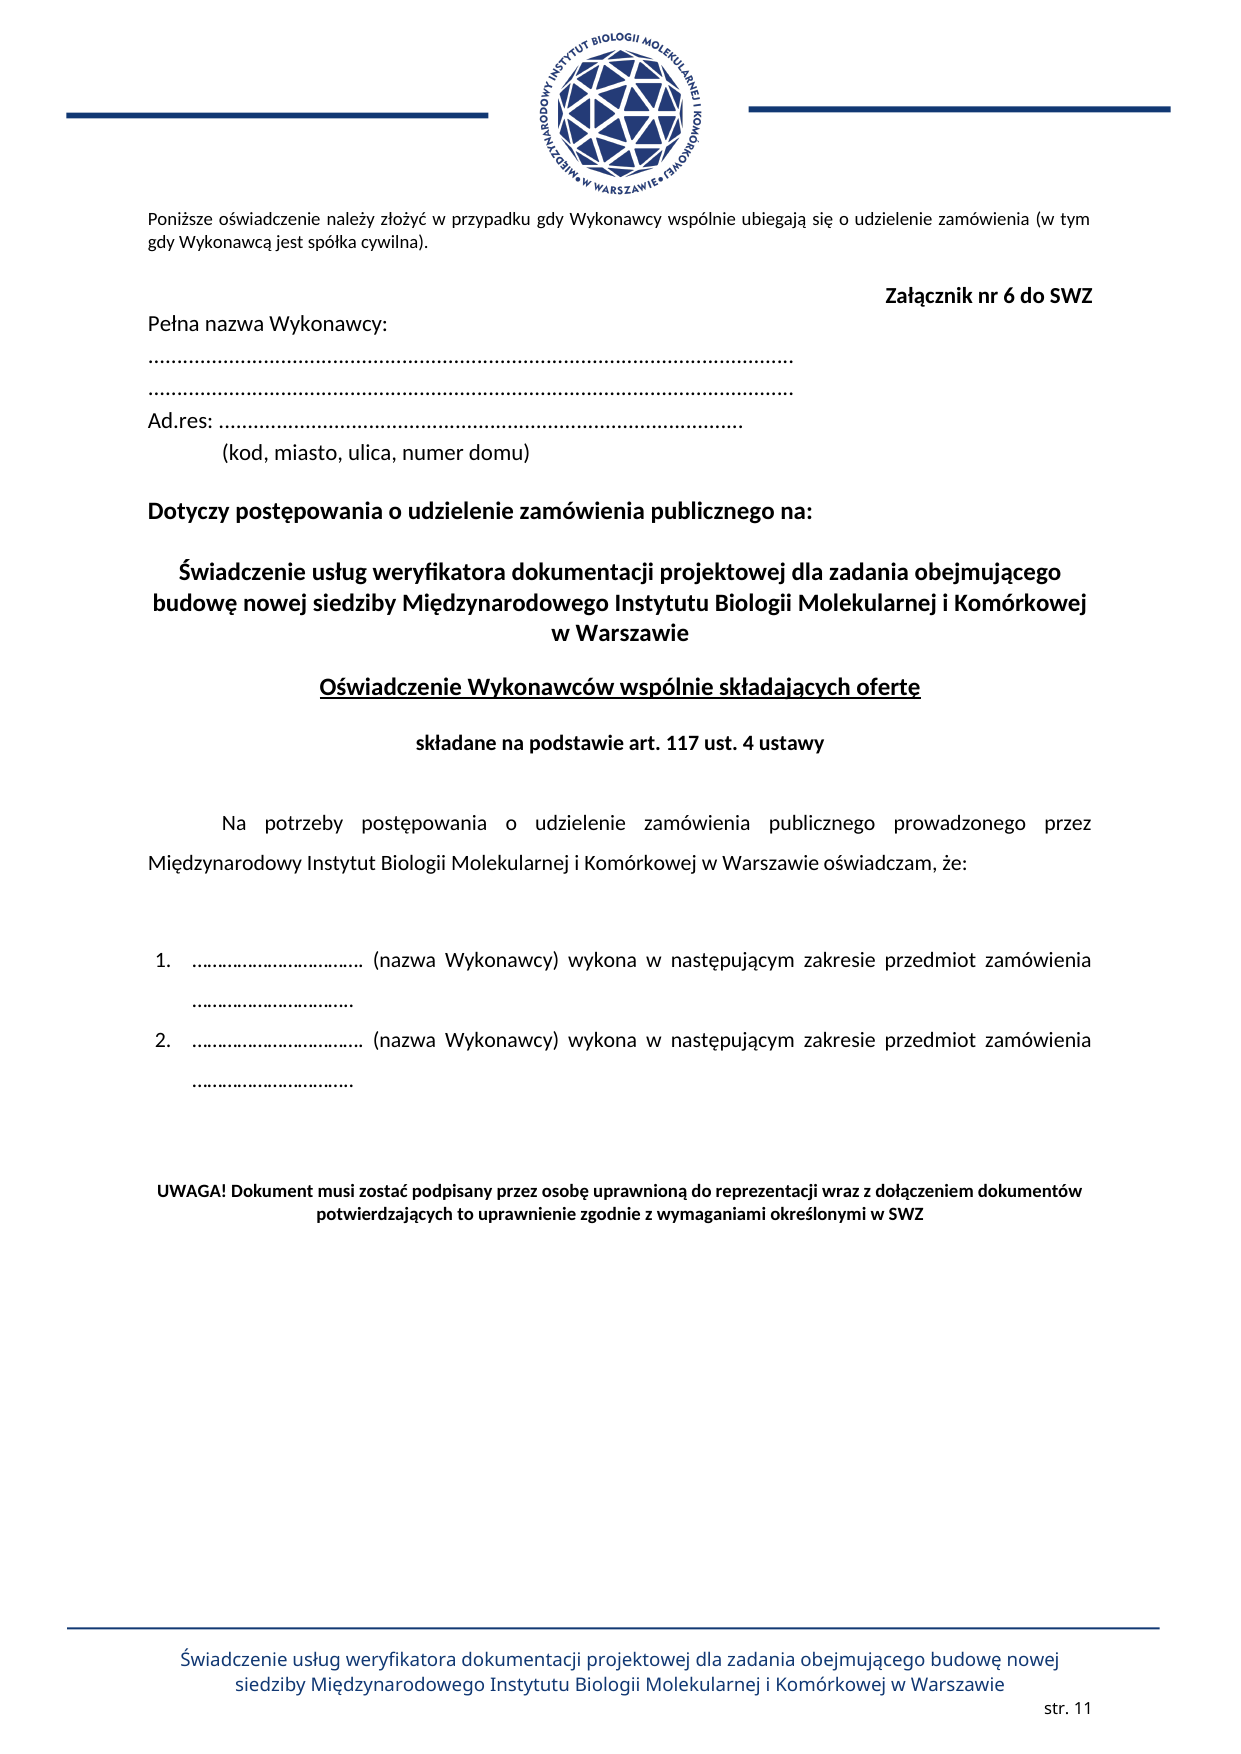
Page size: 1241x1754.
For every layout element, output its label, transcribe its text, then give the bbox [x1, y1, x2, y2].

text UWAGA! Dokument musi zostać podpisany przez osobę uprawnioną do reprezentacji wraz z dołączeniem dokumentów potwierdzających to uprawnienie zgodnie z wymaganiami określonymi w SWZ [148, 1179, 1092, 1225]
list ……………………………. (nazwa Wykonawcy) wykona w następującym zakresie przedmiot zamówienia ………………………….. [154, 1026, 1092, 1093]
text Załącznik nr 6 do SWZ [148, 281, 1092, 309]
text Na potrzeby postępowania o udzielenie zamówienia publicznego prowadzonego przez Międzynarodowy Instytut Biologii Molekularnej i Komórkowej w Warszawie oświadczam, że: [148, 809, 1092, 876]
text Dotyczy postępowania o udzielenie zamówienia publicznego na: [148, 496, 1122, 526]
text (kod, miasto, ulica, numer domu) [148, 438, 1092, 466]
text Ad.res: ........................................................................................... [148, 406, 1092, 434]
text ................................................................................................................ [148, 373, 1092, 402]
list ……………………………. (nazwa Wykonawcy) wykona w następującym zakresie przedmiot zamówienia ………………………….. [154, 946, 1092, 1013]
text składane na podstawie art. 117 ust. 4 ustawy [148, 729, 1092, 756]
text Pełna nazwa Wykonawcy: [148, 309, 1092, 337]
picture [537, 27, 707, 199]
text Oświadczenie Wykonawców wspólnie składających ofertę [148, 671, 1092, 702]
text ................................................................................................................ [148, 341, 1092, 369]
text Świadczenie usług weryfikatora dokumentacji projektowej dla zadania obejmującego budowę nowej siedziby Międzynarodowego Instytutu Biologii Molekularnej i Komórkowej w Warszawie [148, 557, 1092, 648]
text Poniższe oświadczenie należy złożyć w przypadku gdy Wykonawcy wspólnie ubiegają się o udzielenie zamówienia (w tym gdy Wykonawcą jest spółka cywilna). [148, 207, 1092, 253]
